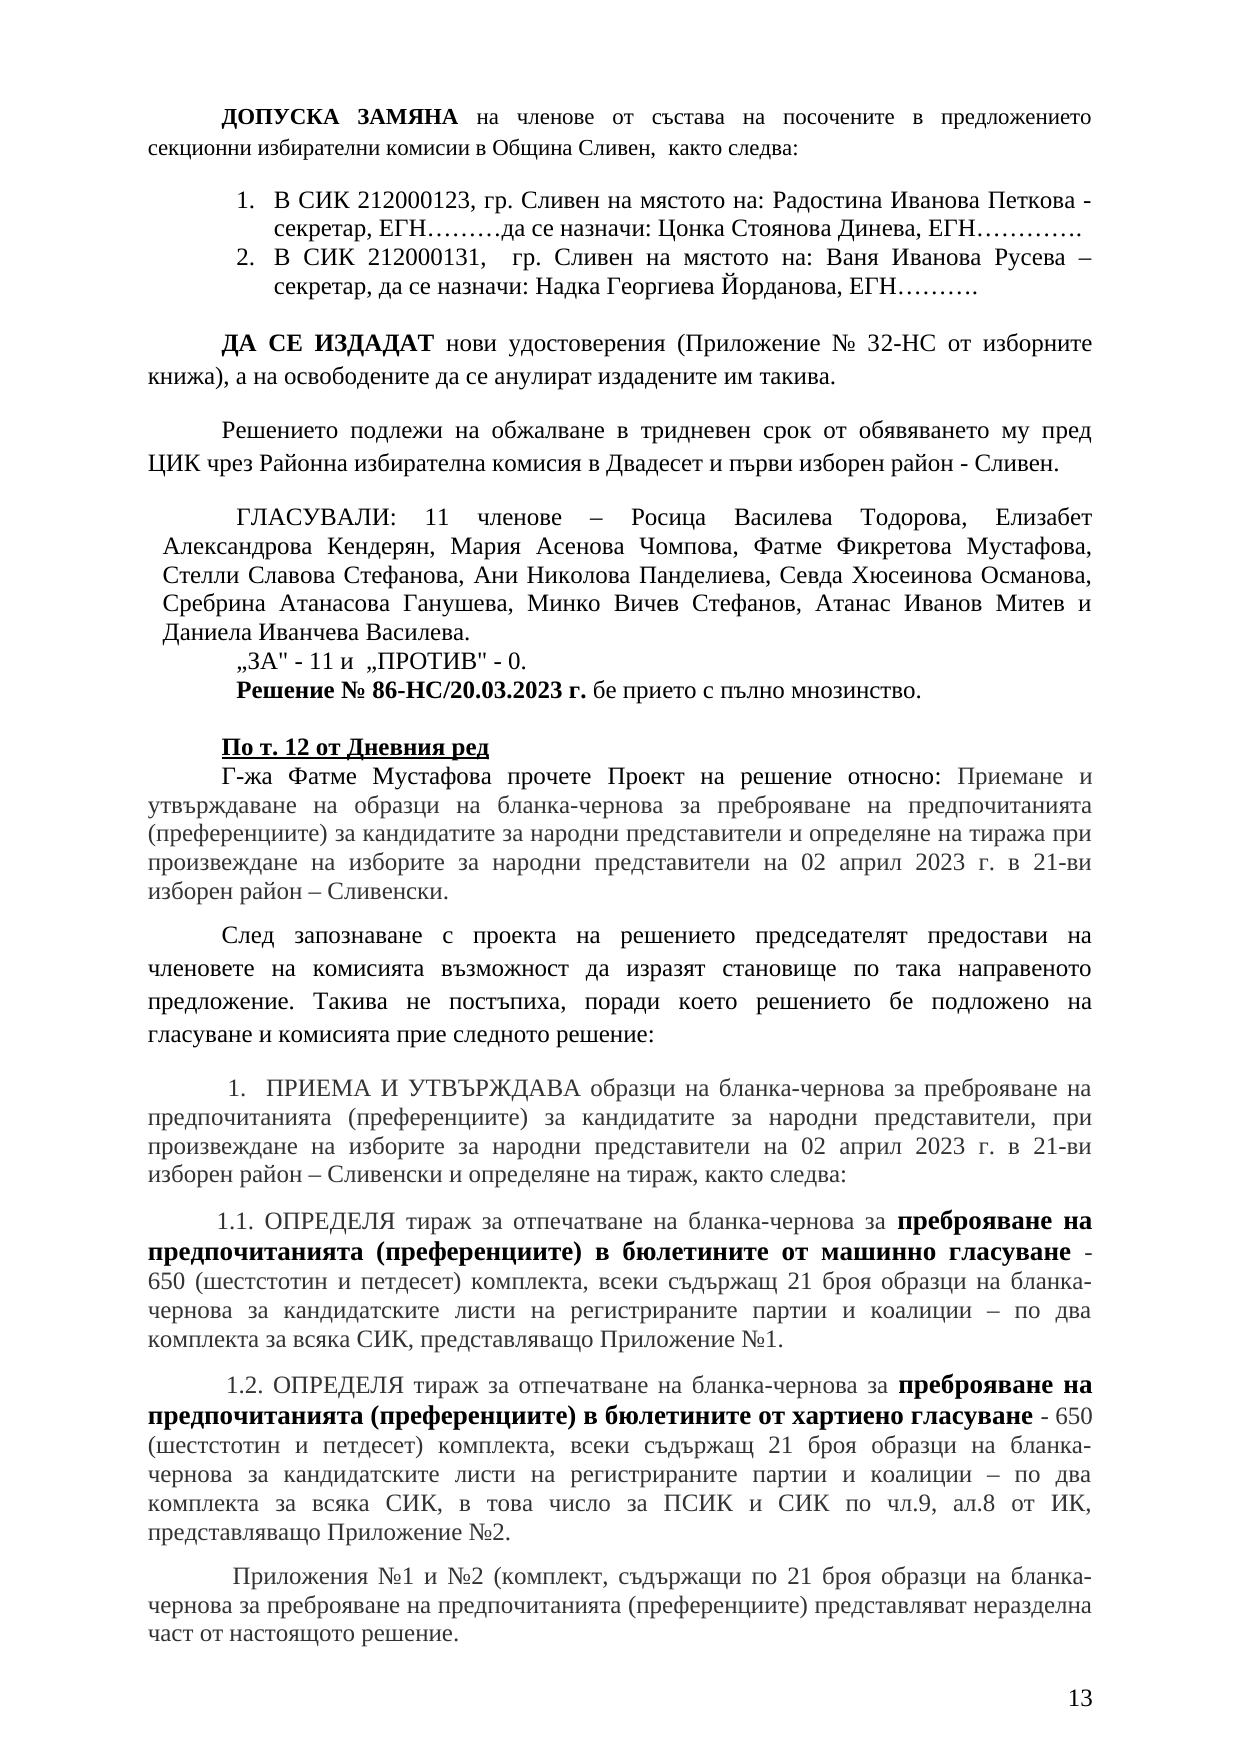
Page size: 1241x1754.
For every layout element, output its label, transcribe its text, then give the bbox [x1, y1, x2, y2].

text 1.2. ОПРЕДЕЛЯ тираж за отпечатване на бланка-чернова за преброяване на предпочитанията (преференциите) в бюлетините от хартиено гласуване - 650 (шестстотин и петдесет) комплекта, всеки съдържащ 21 броя образци на бланка-чернова за кандидатските листи на регистрираните партии и коалиции – по два комплекта за всяка СИК, в това число за ПСИК и СИК по чл.9, ал.8 от ИК, представляващо Приложение №2. [148, 1368, 1093, 1545]
text След запознаване с проекта на решението председателят предостави на членовете на комисията възможност да изразят становище по така направеното предложение. Такива не постъпиха, поради което решението бе подложено на гласуване и комисията прие следното решение: [148, 920, 1093, 1048]
text Приложения №1 и №2 (комплект, съдържащи по 21 броя образци на бланка-чернова за преброяване на предпочитанията (преференциите) представляват неразделна част от настоящото решение. [148, 1561, 1093, 1647]
text Г-жа Фатме Мустафова прочете Проект на решение относно: Приемане и утвърждаване на образци на бланка-чернова за преброяване на предпочитанията (преференциите) за кандидатите за народни представители и определяне на тиража при произвеждане на изборите за народни представители на 02 април 2023 г. в 21-ви изборен район – Сливенски. [148, 761, 1093, 905]
text Решение № 86-НС/20.03.2023 г. бе прието с пълно мнозинство. [162, 675, 1093, 703]
text Решението подлежи на обжалване в тридневен срок от обявяването му пред ЦИК чрез Районна избирателна комисия в Двадесет и първи изборен район - Сливен. [148, 415, 1093, 477]
text По т. 12 от Дневния ред [148, 732, 1093, 761]
list ПРИЕМА И УТВЪРЖДАВА образци на бланка-чернова за преброяване на предпочитанията (преференциите) за кандидатите за народни представители, при произвеждане на изборите за народни представители на 02 април 2023 г. в 21-ви изборен район – Сливенски и определяне на тираж, както следва: [148, 1073, 1093, 1188]
list В СИК 212000123, гр. Сливен на мястото на: Радостина Иванова Петкова - секретар, ЕГН………да се назначи: Цонка Стоянова Динева, ЕГН…………. [236, 185, 1093, 242]
text 1.1. ОПРЕДЕЛЯ тираж за отпечатване на бланка-чернова за преброяване на предпочитанията (преференциите) в бюлетините от машинно гласуване - 650 (шестстотин и петдесет) комплекта, всеки съдържащ 21 броя образци на бланка-чернова за кандидатските листи на регистрираните партии и коалиции – по два комплекта за всяка СИК, представляващо Приложение №1. [148, 1204, 1093, 1352]
text ДА СЕ ИЗДАДAТ нови удостоверения (Приложение № 32-НС от изборните книжа), а на освободените да се анулират издадените им такива. [148, 328, 1093, 390]
text ДОПУСКА ЗАМЯНА на членове от състава на посочените в предложението секционни избирателни комисии в Община Сливен, както следва: [148, 103, 1093, 160]
list В СИК 212000131, гр. Сливен на мястото на: Ваня Иванова Русева – секретар, да се назначи: Надка Георгиева Йорданова, ЕГН………. [236, 242, 1093, 300]
text „ЗА" - 11 и „ПРОТИВ" - 0. [162, 646, 1093, 675]
